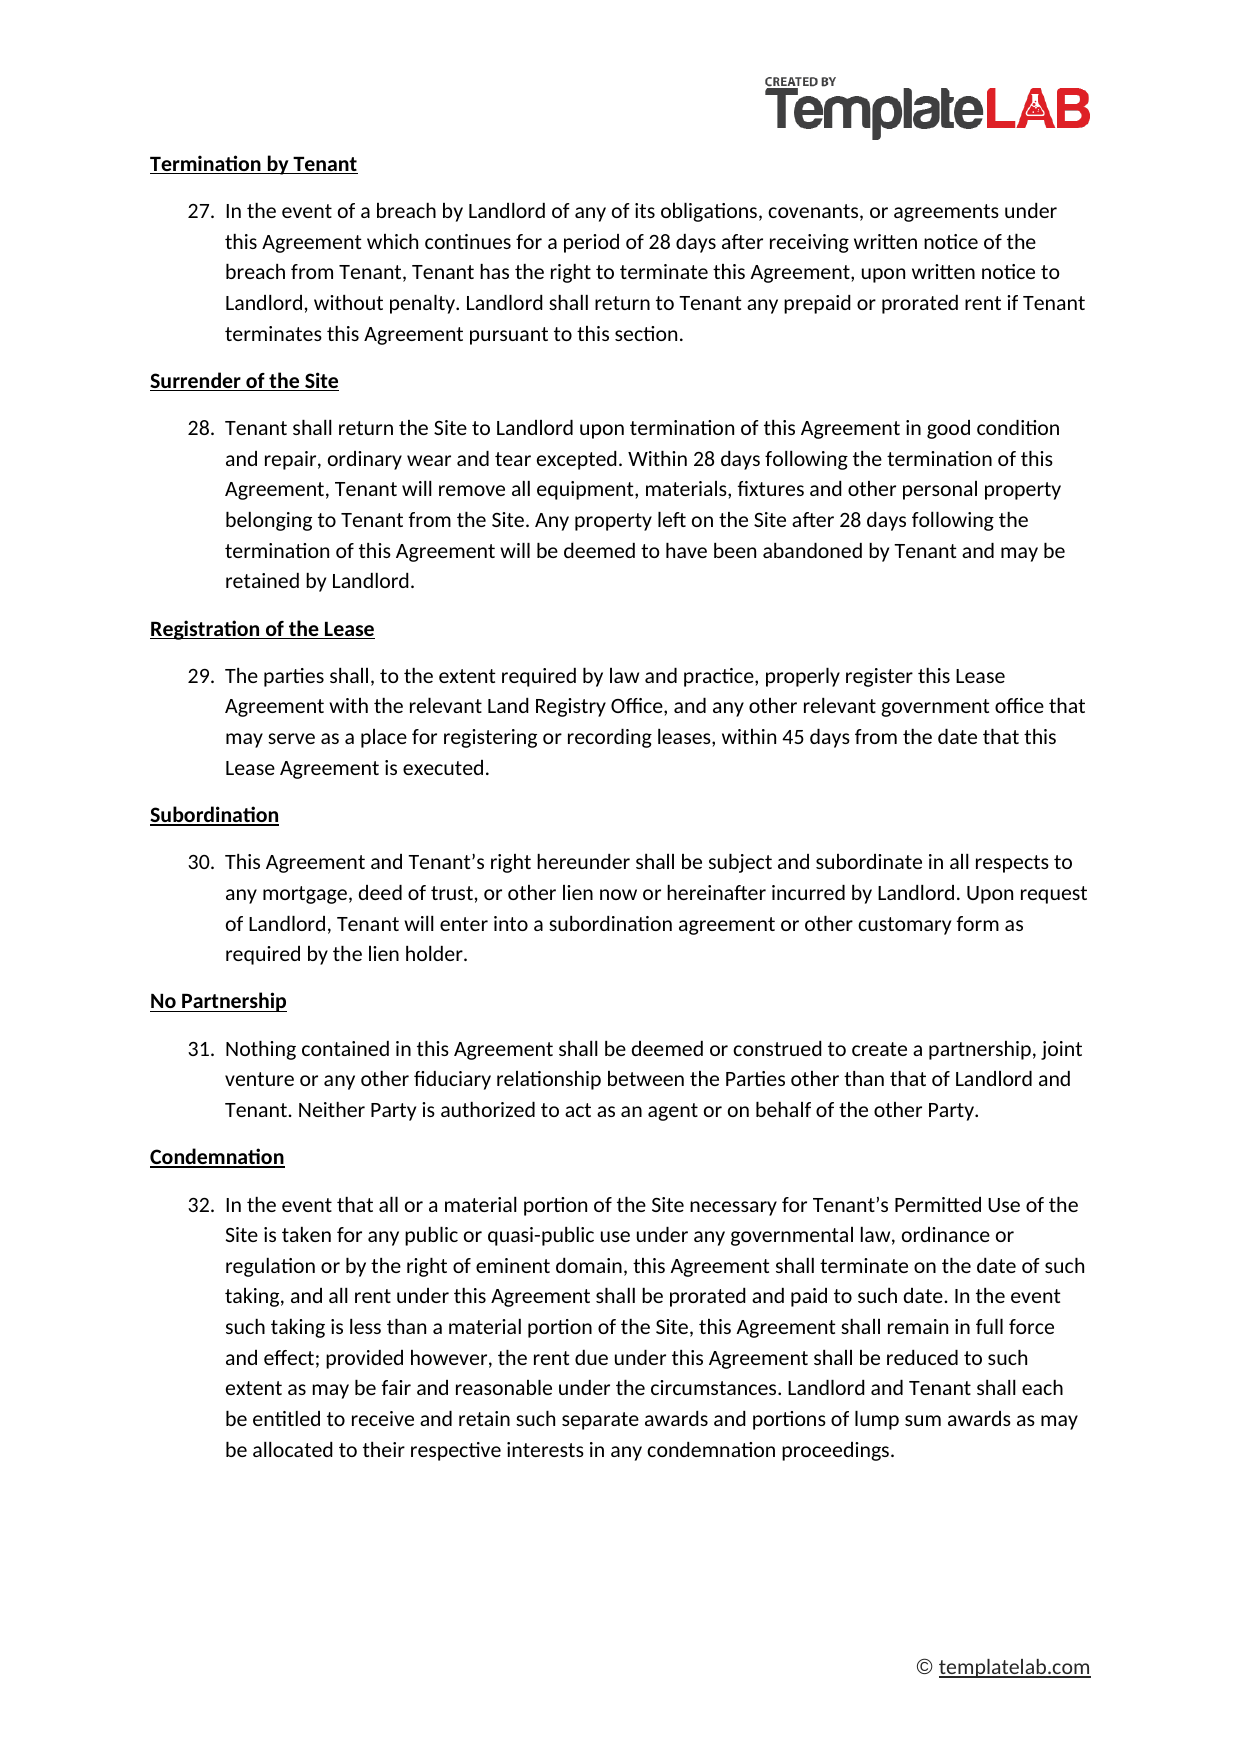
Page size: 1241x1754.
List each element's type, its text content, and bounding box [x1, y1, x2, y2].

list The parties shall, to the extent required by law and practice, properly register this Lease Agreement with the relevant Land Registry Office, and any other relevant government office that may serve as a place for registering or recording leases, within 45 days from the date that this Lease Agreement is executed. [187, 662, 1090, 781]
text Condemnation [150, 1143, 1090, 1170]
text Surrender of the Site [150, 367, 1090, 394]
list This Agreement and Tenant’s right hereunder shall be subject and subordinate in all respects to any mortgage, deed of trust, or other lien now or hereinafter incurred by Landlord. Upon request of Landlord, Tenant will enter into a subordination agreement or other customary form as required by the lien holder. [187, 848, 1090, 967]
list In the event that all or a material portion of the Site necessary for Tenant’s Permitted Use of the Site is taken for any public or quasi-public use under any governmental law, ordinance or regulation or by the right of eminent domain, this Agreement shall terminate on the date of such taking, and all rent under this Agreement shall be prorated and paid to such date. In the event such taking is less than a material portion of the Site, this Agreement shall remain in full force and effect; provided however, the rent due under this Agreement shall be reduced to such extent as may be fair and reasonable under the circumstances. Landlord and Tenant shall each be entitled to receive and retain such separate awards and portions of lump sum awards as may be allocated to their respective interests in any condemnation proceedings. [187, 1191, 1090, 1462]
list In the event of a breach by Landlord of any of its obligations, covenants, or agreements under this Agreement which continues for a period of 28 days after receiving written notice of the breach from Tenant, Tenant has the right to terminate this Agreement, upon written notice to Landlord, without penalty. Landlord shall return to Tenant any prepaid or prorated rent if Tenant terminates this Agreement pursuant to this section. [187, 197, 1090, 346]
text Termination by Tenant [150, 150, 1090, 177]
text No Partnership [150, 988, 1090, 1014]
list Nothing contained in this Agreement shall be deemed or construed to create a partnership, joint venture or any other fiduciary relationship between the Parties other than that of Landlord and Tenant. Neither Party is authorized to act as an agent or on behalf of the other Party. [187, 1035, 1090, 1123]
list Tenant shall return the Site to Landlord upon termination of this Agreement in good condition and repair, ordinary wear and tear excepted. Within 28 days following the termination of this Agreement, Tenant will remove all equipment, materials, fixtures and other personal property belonging to Tenant from the Site. Any property left on the Site after 28 days following the termination of this Agreement will be deemed to have been abandoned by Tenant and may be retained by Landlord. [187, 414, 1090, 594]
text Subordination [150, 801, 1090, 828]
text Registration of the Lease [150, 615, 1090, 641]
picture [765, 73, 1091, 142]
